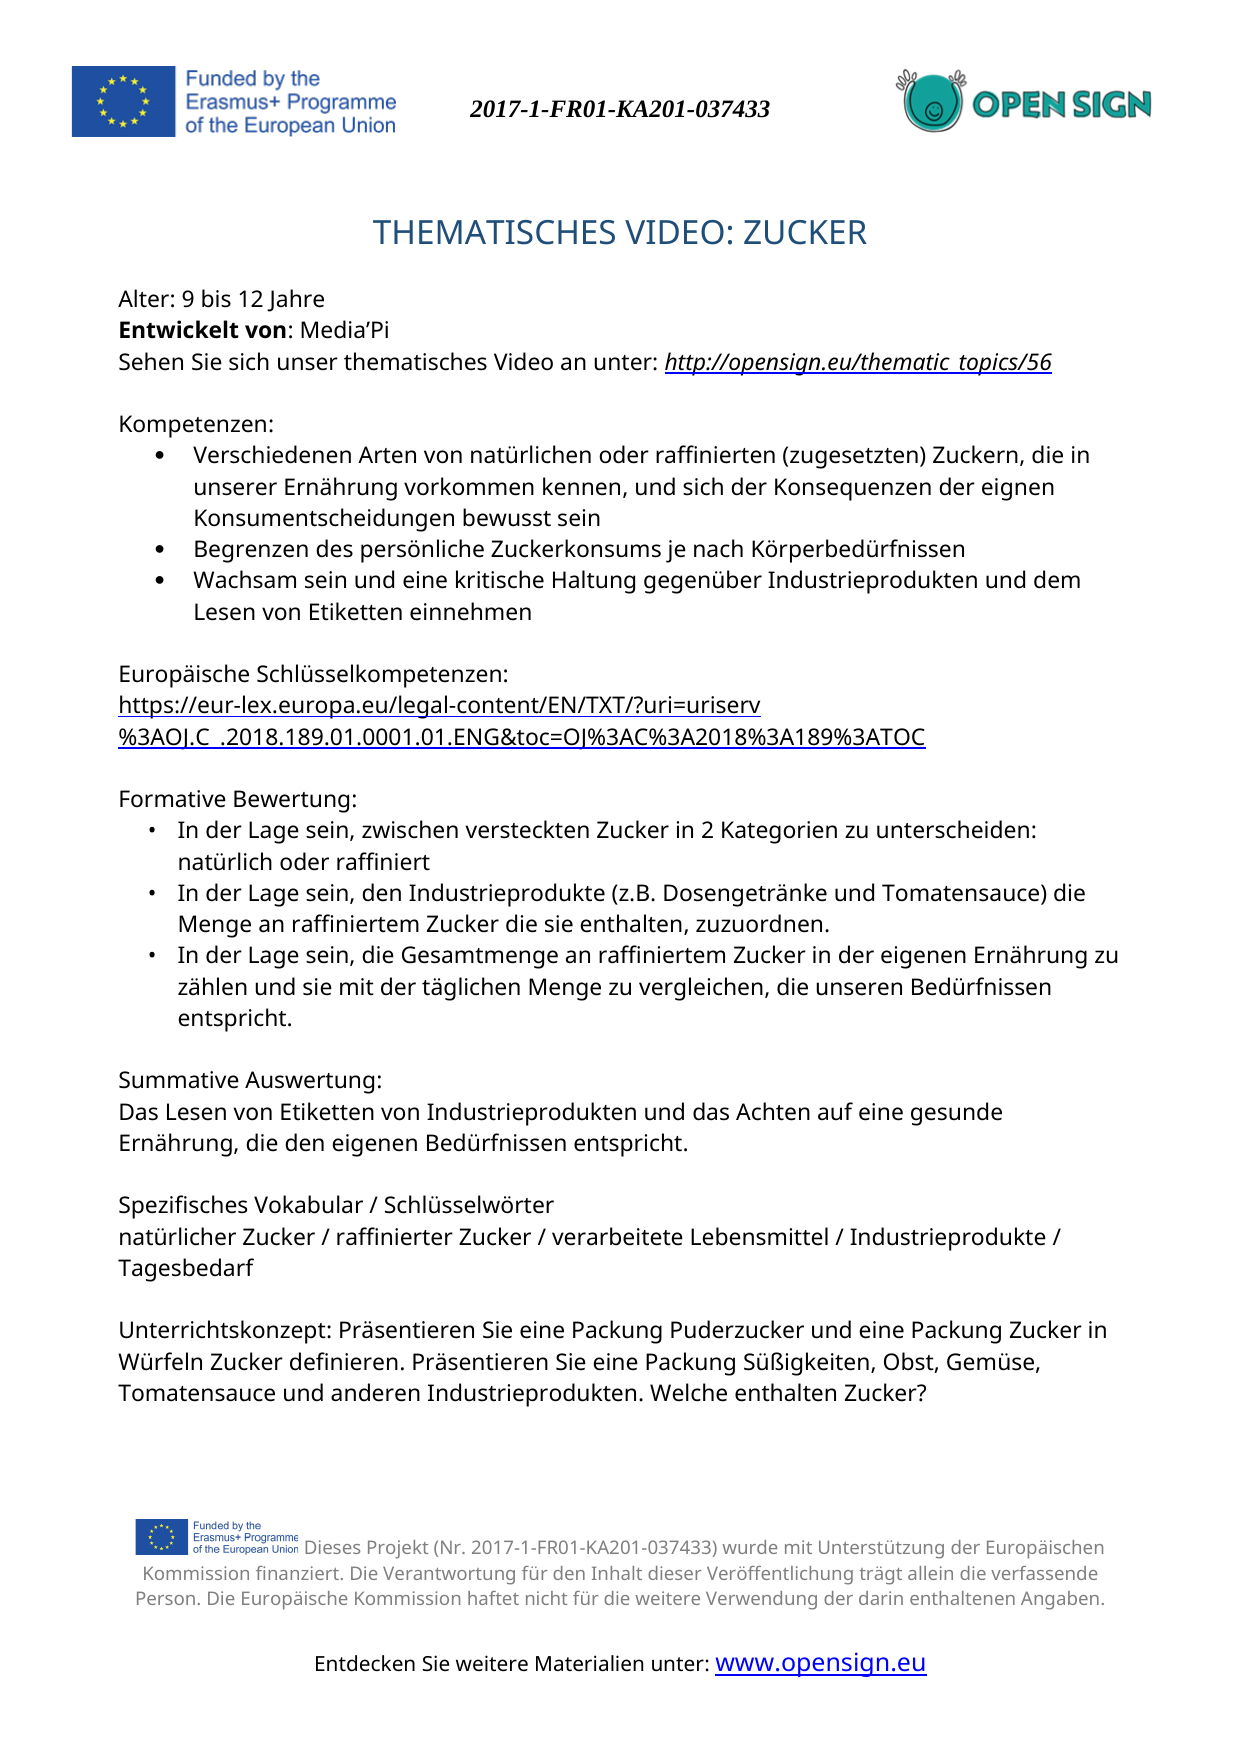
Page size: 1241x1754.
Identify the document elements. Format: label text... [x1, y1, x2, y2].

text natürlicher Zucker / raffinierter Zucker / verarbeitete Lebensmittel / Industrieprodukte / Tagesbedarf [118, 1220, 1122, 1283]
list In der Lage sein, den Industrieprodukte (z.B. Dosengetränke und Tomatensauce) die Menge an raffiniertem Zucker die sie enthalten, zuzuordnen. [148, 877, 1122, 939]
list Verschiedenen Arten von natürlichen oder raffinierten (zugesetzten) Zuckern, die in unserer Ernährung vorkommen kennen, und sich der Konsequenzen der eignen Konsumentscheidungen bewusst sein [156, 439, 1122, 533]
picture [135, 1519, 299, 1555]
text Entwickelt von: Media’Pi [118, 314, 1122, 345]
picture [882, 59, 1180, 147]
list In der Lage sein, die Gesamtmenge an raffiniertem Zucker in der eigenen Ernährung zu zählen und sie mit der täglichen Menge zu vergleichen, die unseren Bedürfnissen entspricht. [148, 939, 1122, 1033]
list Begrenzen des persönliche Zuckerkonsums je nach Körperbedürfnissen [156, 533, 1122, 564]
text Spezifisches Vokabular / Schlüsselwörter [118, 1189, 1122, 1220]
text THEMATISCHES VIDEO: ZUCKER [118, 209, 1122, 254]
text Alter: 9 bis 12 Jahre [118, 283, 1122, 314]
picture [71, 66, 396, 137]
text Europäische Schlüsselkompetenzen: [118, 627, 1122, 689]
list Wachsam sein und eine kritische Haltung gegenüber Industrieprodukten und dem Lesen von Etiketten einnehmen [156, 564, 1122, 627]
text Unterrichtskonzept: Präsentieren Sie eine Packung Puderzucker und eine Packung Zucker in Würfeln Zucker definieren. Präsentieren Sie eine Packung Süßigkeiten, Obst, Gemüse, Tomatensauce und anderen Industrieprodukten. Welche enthalten Zucker? [927, 1314, 1122, 1408]
text Sehen Sie sich unser thematisches Video an unter: http://opensign.eu/thematic_topics/56 [118, 345, 1122, 377]
text https://eur-lex.europa.eu/legal-content/EN/TXT/?uri=uriserv%3AOJ.C_.2018.189.01.0001.01.ENG&toc=OJ%3AC%3A2018%3A189%3ATOC [118, 689, 1122, 752]
text Summative Auswertung: [118, 1064, 1122, 1095]
text Das Lesen von Etiketten von Industrieprodukten und das Achten auf eine gesunde Ernährung, die den eigenen Bedürfnissen entspricht. [118, 1095, 1122, 1158]
text Formative Bewertung: [118, 783, 1122, 814]
text Kompetenzen: [118, 408, 1122, 439]
list In der Lage sein, zwischen versteckten Zucker in 2 Kategorien zu unterscheiden: natürlich oder raffiniert [148, 814, 1122, 877]
